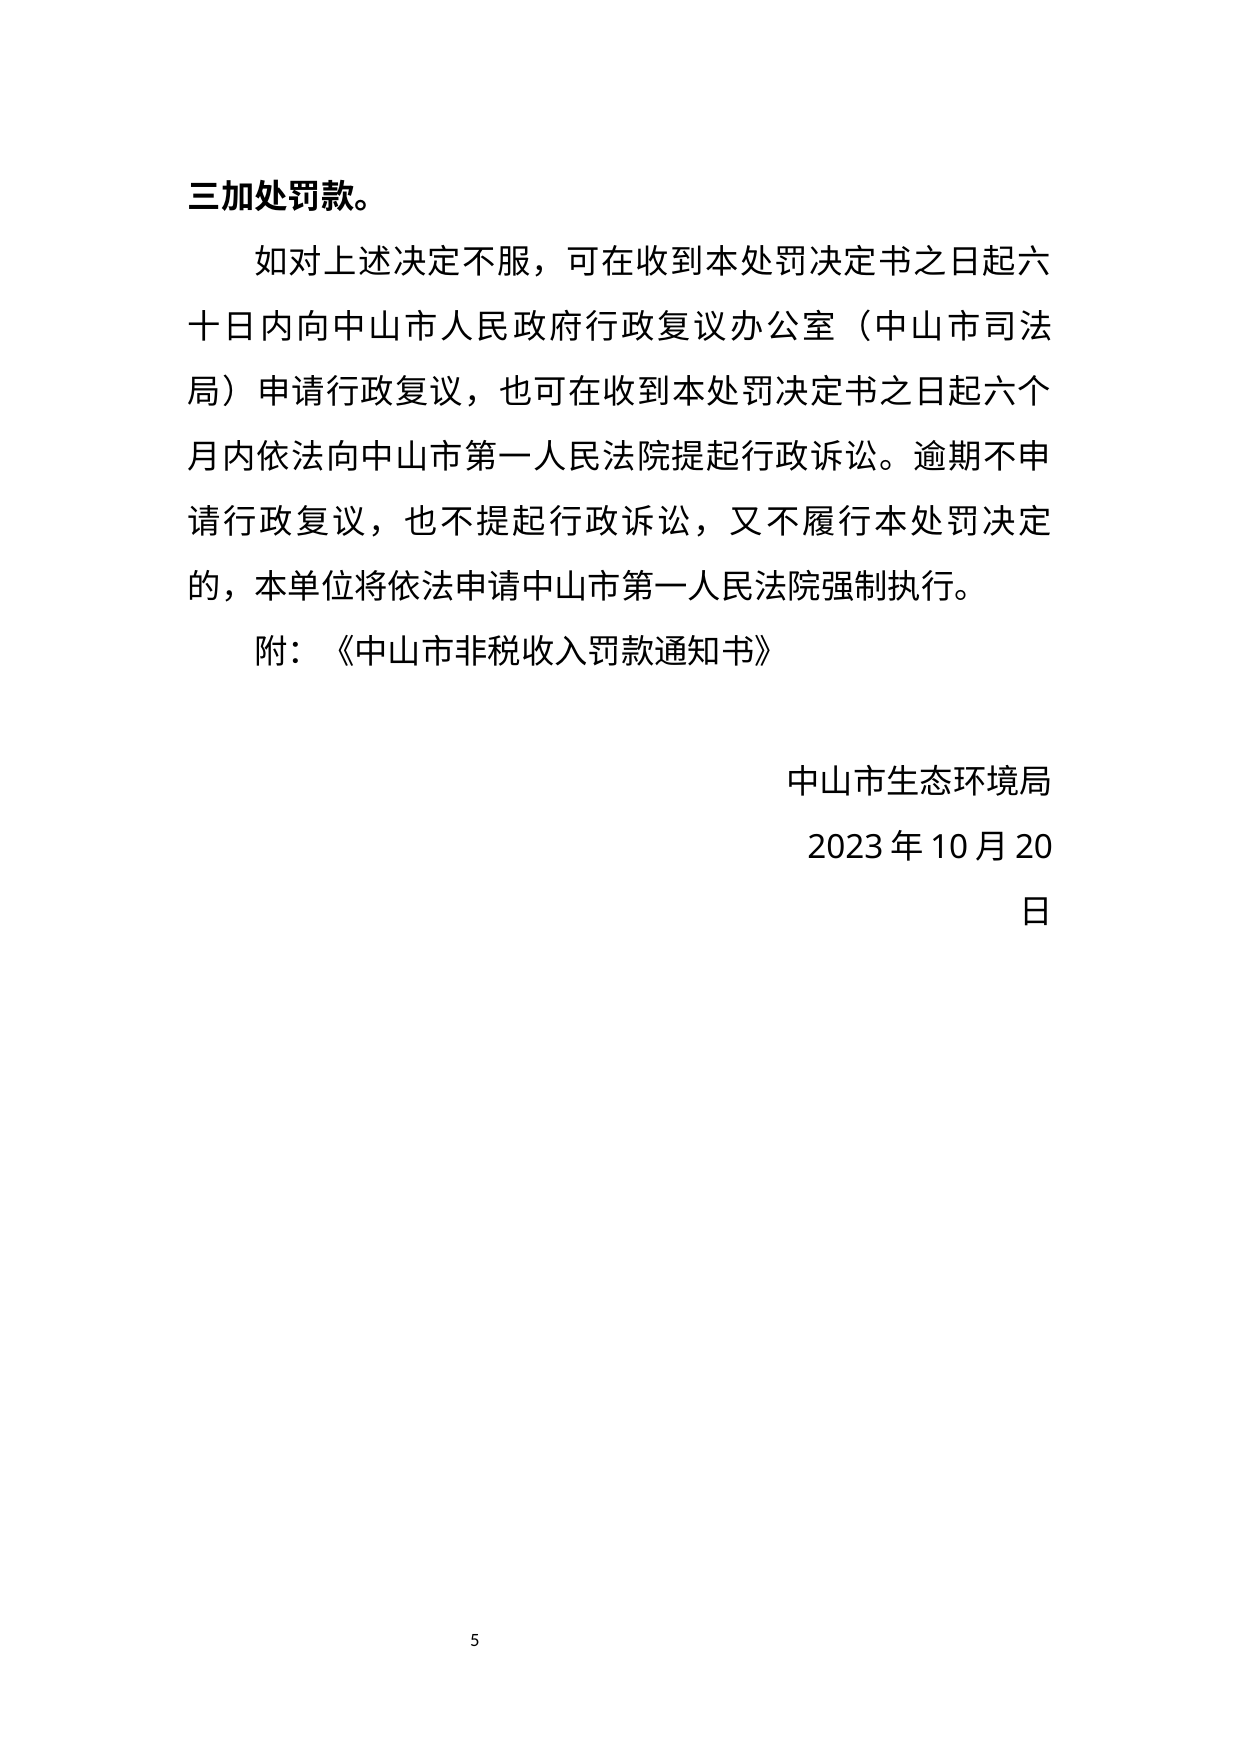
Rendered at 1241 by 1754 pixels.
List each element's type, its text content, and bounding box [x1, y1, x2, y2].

text 如对上述决定不服，可在收到本处罚决定书之日起六十日内向中山市人民政府行政复议办公室（中山市司法局）申请行政复议，也可在收到本处罚决定书之日起六个月内依法向中山市第一人民法院提起行政诉讼。逾期不申请行政复议，也不提起行政诉讼，又不履行本处罚决定的，本单位将依法申请中山市第一人民法院强制执行。 [187, 227, 1053, 617]
text 中山市生态环境局 [187, 747, 1053, 812]
text 2023年10月20日 [187, 812, 1053, 942]
text 附：《中山市非税收入罚款通知书》 [187, 617, 1053, 682]
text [187, 162, 1053, 227]
